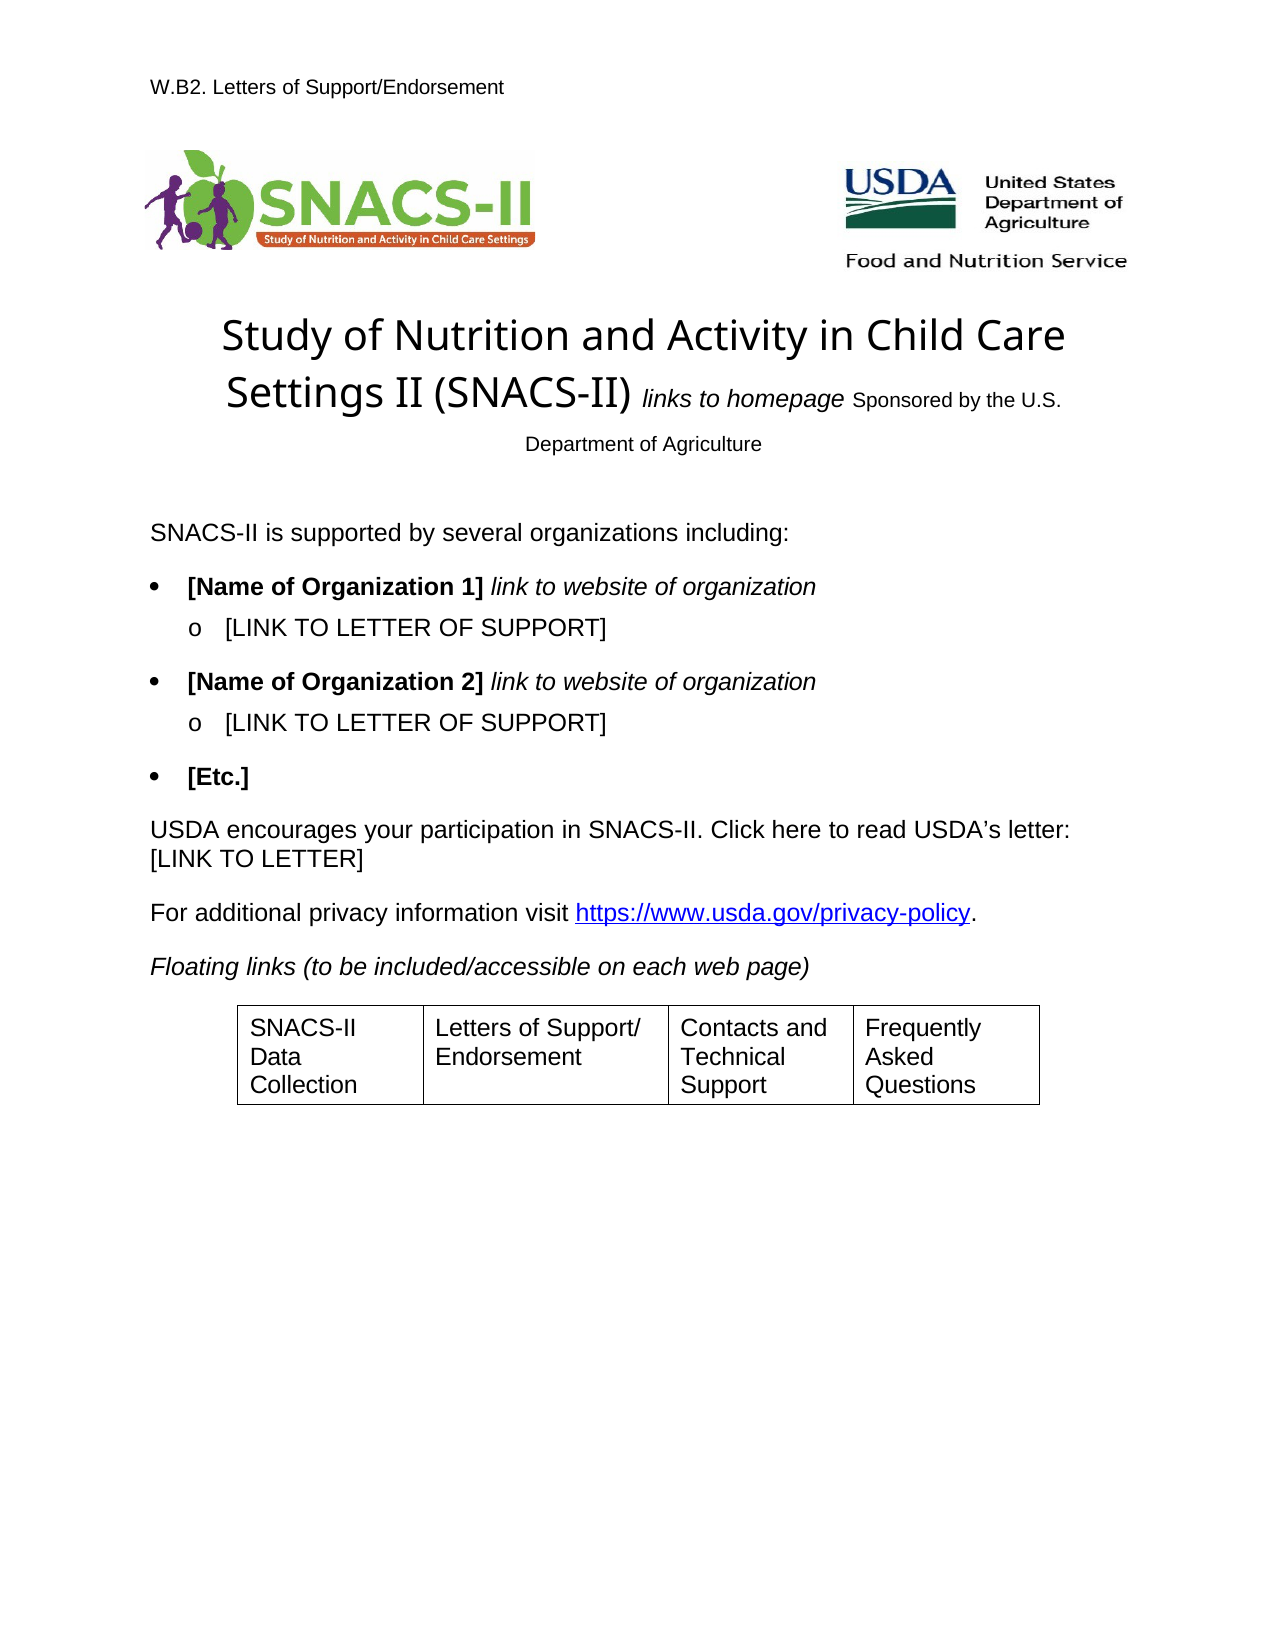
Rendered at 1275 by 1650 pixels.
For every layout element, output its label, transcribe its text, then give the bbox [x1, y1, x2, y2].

table_header SNACS-II Data Collection [238, 1006, 423, 1104]
table_header Letters of Support/ Endorsement [424, 1006, 668, 1104]
picture [144, 150, 536, 250]
text o [LINK TO LETTER OF SUPPORT] [187, 613, 1185, 644]
list [Name of Organization 2] link to website of organization [150, 667, 1185, 696]
text Study of Nutrition and Activity in Child Care Settings II (SNACS-II) links to homepage Sponsored by the U.S. Department of Agriculture [206, 306, 1081, 456]
text USDA encourages your participation in SNACS-II. Click here to read USDA’s letter: [LINK TO LETTER] [150, 816, 1111, 873]
subtitle [Etc.] [150, 762, 1185, 791]
table_header Contacts and Technical Support [669, 1006, 853, 1104]
text For additional privacy information visit https://www.usda.gov/privacy-policy. [150, 898, 1185, 927]
text SNACS-II is supported by several organizations including: [150, 518, 1185, 547]
picture [837, 161, 1129, 272]
text o [LINK TO LETTER OF SUPPORT] [187, 708, 1185, 739]
list [Name of Organization 1] link to website of organization [150, 572, 1185, 601]
text Floating links (to be included/accessible on each web page) [150, 952, 1185, 981]
table_header Frequently Asked Questions [854, 1006, 1039, 1104]
